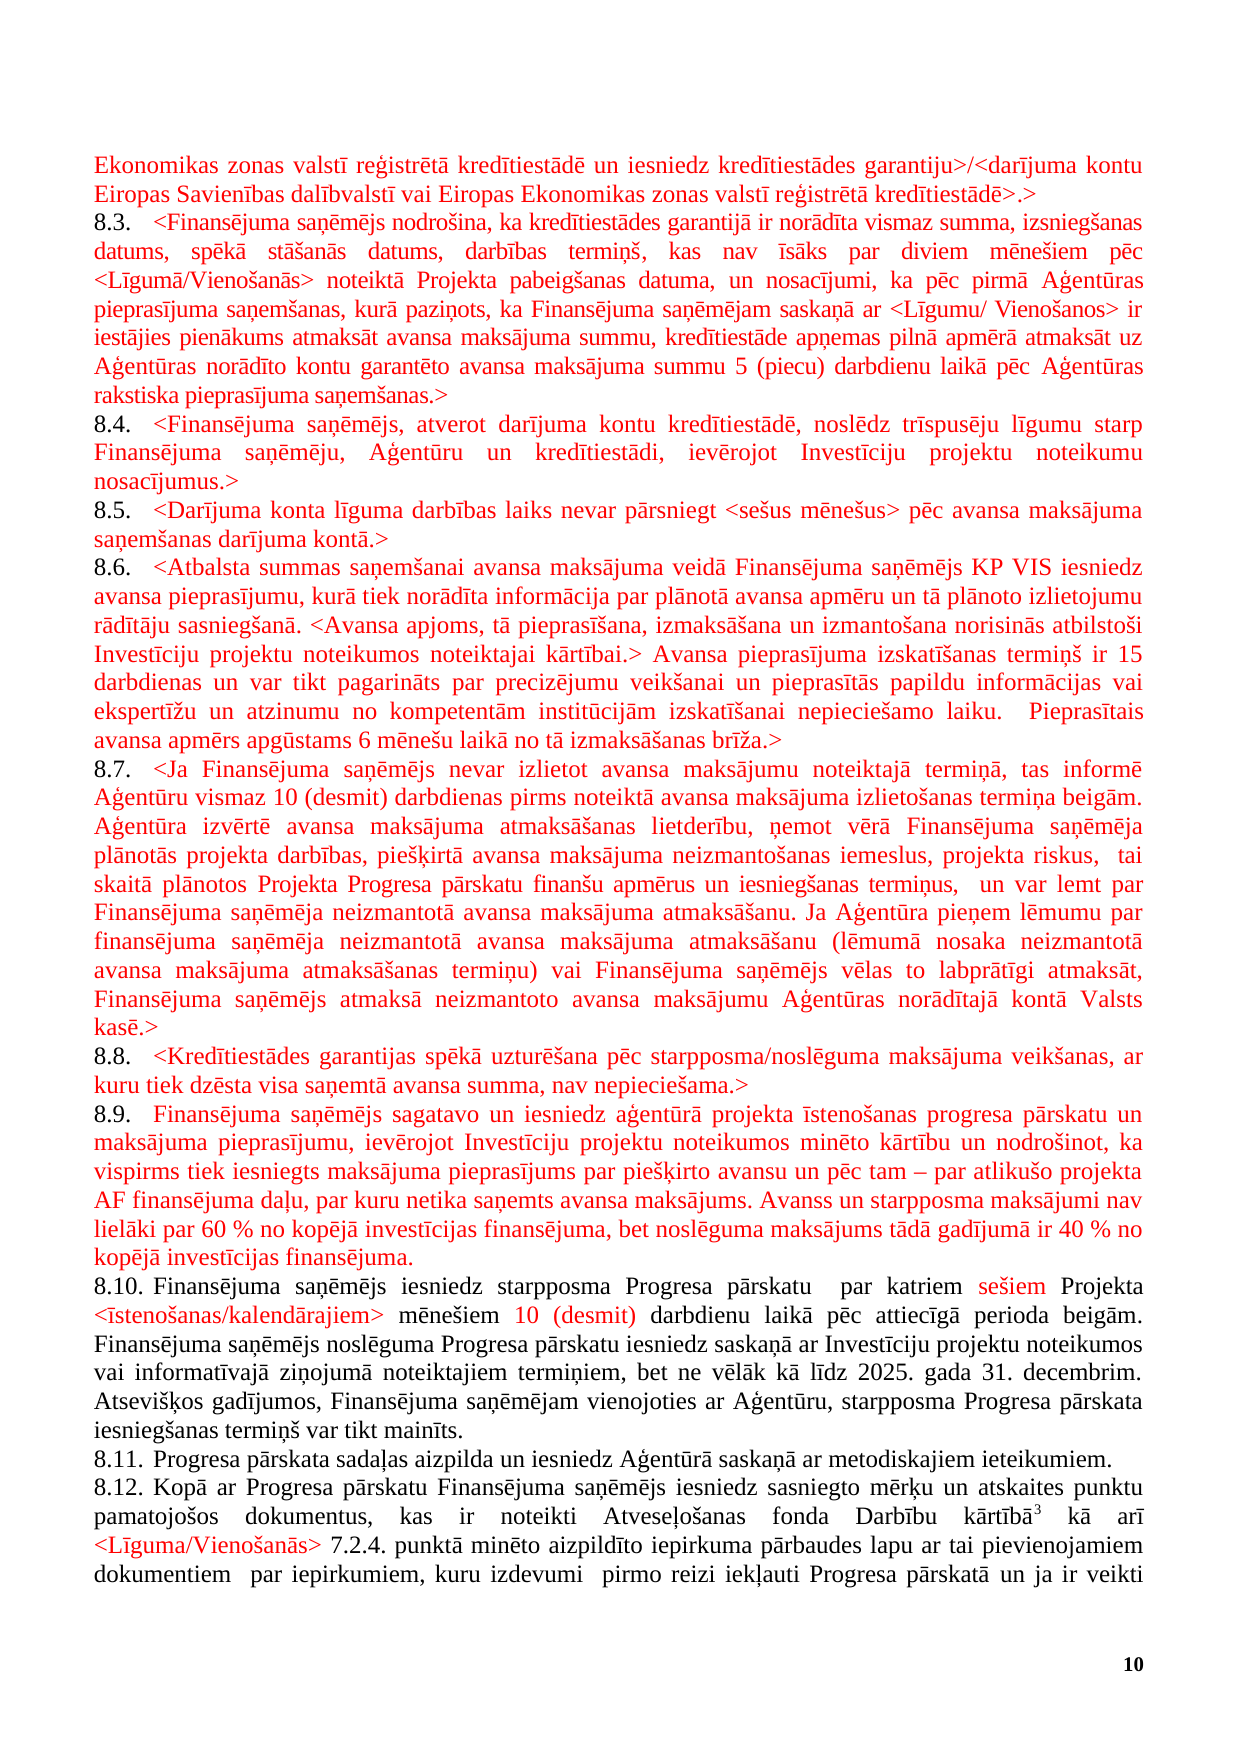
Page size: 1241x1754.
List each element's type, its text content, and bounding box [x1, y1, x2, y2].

list Finansējuma saņēmējs iesniedz starpposma Progresa pārskatu par katriem sešiem Projekta <īstenošanas/kalendārajiem> mēnešiem 10 (desmit) darbdienu laikā pēc attiecīgā perioda beigām. Finansējuma saņēmējs noslēguma Progresa pārskatu iesniedz saskaņā ar Investīciju projektu noteikumos vai informatīvajā ziņojumā noteiktajiem termiņiem, bet ne vēlāk kā līdz 2025. gada 31. decembrim. Atsevišķos gadījumos, Finansējuma saņēmējam vienojoties ar Aģentūru, starpposma Progresa pārskata iesniegšanas termiņš var tikt mainīts. [94, 1271, 1144, 1444]
list <Ja Finansējuma saņēmējs nevar izlietot avansa maksājumu noteiktajā termiņā, tas informē Aģentūru vismaz 10 (desmit) darbdienas pirms noteiktā avansa maksājuma izlietošanas termiņa beigām. Aģentūra izvērtē avansa maksājuma atmaksāšanas lietderību, ņemot vērā Finansējuma saņēmēja plānotās projekta darbības, piešķirtā avansa maksājuma neizmantošanas iemeslus, projekta riskus, tai skaitā plānotos Projekta Progresa pārskatu finanšu apmērus un iesniegšanas termiņus, un var lemt par Finansējuma saņēmēja neizmantotā avansa maksājuma atmaksāšanu. Ja Aģentūra pieņem lēmumu par finansējuma saņēmēja neizmantotā avansa maksājuma atmaksāšanu (lēmumā nosaka neizmantotā avansa maksājuma atmaksāšanas termiņu) vai Finansējuma saņēmējs vēlas to labprātīgi atmaksāt, Finansējuma saņēmējs atmaksā neizmantoto avansa maksājumu Aģentūras norādītajā kontā Valsts kasē.> [94, 754, 1144, 1041]
list Progresa pārskata sadaļas aizpilda un iesniedz Aģentūrā saskaņā ar metodiskajiem ieteikumiem. [94, 1444, 1144, 1472]
list <Darījuma konta līguma darbības laiks nevar pārsniegt <sešus mēnešus> pēc avansa maksājuma saņemšanas darījuma kontā.> [94, 495, 1144, 552]
list <Finansējuma saņēmējs, atverot darījuma kontu kredītiestādē, noslēdz trīspusēju līgumu starp Finansējuma saņēmēju, Aģentūru un kredītiestādi, ievērojot Investīciju projektu noteikumu nosacījumus.> [94, 409, 1144, 495]
list <Finansējuma saņēmējs nodrošina, ka kredītiestādes garantijā ir norādīta vismaz summa, izsniegšanas datums, spēkā stāšanās datums, darbības termiņš, kas nav īsāks par diviem mēnešiem pēc <Līgumā/Vienošanās> noteiktā Projekta pabeigšanas datuma, un nosacījumi, ka pēc pirmā Aģentūras pieprasījuma saņemšanas, kurā paziņots, ka Finansējuma saņēmējam saskaņā ar <Līgumu/ Vienošanos> ir iestājies pienākums atmaksāt avansa maksājuma summu, kredītiestāde apņemas pilnā apmērā atmaksāt uz Aģentūras norādīto kontu garantēto avansa maksājuma summu 5 (piecu) darbdienu laikā pēc Aģentūras rakstiska pieprasījuma saņemšanas.> [94, 207, 1144, 409]
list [94, 1472, 1144, 1587]
list <Atbalsta summas saņemšanai avansa maksājuma veidā Finansējuma saņēmējs KP VIS iesniedz avansa pieprasījumu, kurā tiek norādīta informācija par plānotā avansa apmēru un tā plānoto izlietojumu rādītāju sasniegšanā. <Avansa apjoms, tā pieprasīšana, izmaksāšana un izmantošana norisinās atbilstoši Investīciju projektu noteikumos noteiktajai kārtībai.> Avansa pieprasījuma izskatīšanas termiņš ir 15 darbdienas un var tikt pagarināts par precizējumu veikšanai un pieprasītās papildu informācijas vai ekspertīžu un atzinumu no kompetentām institūcijām izskatīšanai nepieciešamo laiku. Pieprasītais avansa apmērs apgūstams 6 mēnešu laikā no tā izmaksāšanas brīža.> [94, 552, 1144, 754]
list <Kredītiestādes garantijas spēkā uzturēšana pēc starpposma/noslēguma maksājuma veikšanas, ar kuru tiek dzēsta visa saņemtā avansa summa, nav nepieciešama.> [94, 1041, 1144, 1099]
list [94, 150, 1144, 207]
list Finansējuma saņēmējs sagatavo un iesniedz aģentūrā projekta īstenošanas progresa pārskatu un maksājuma pieprasījumu, ievērojot Investīciju projektu noteikumos minēto kārtību un nodrošinot, ka vispirms tiek iesniegts maksājuma pieprasījums par piešķirto avansu un pēc tam – par atlikušo projekta AF finansējuma daļu, par kuru netika saņemts avansa maksājums. Avanss un starpposma maksājumi nav lielāki par 60 % no kopējā investīcijas finansējuma, bet noslēguma maksājums tādā gadījumā ir 40 % no kopējā investīcijas finansējuma. [94, 1099, 1144, 1271]
